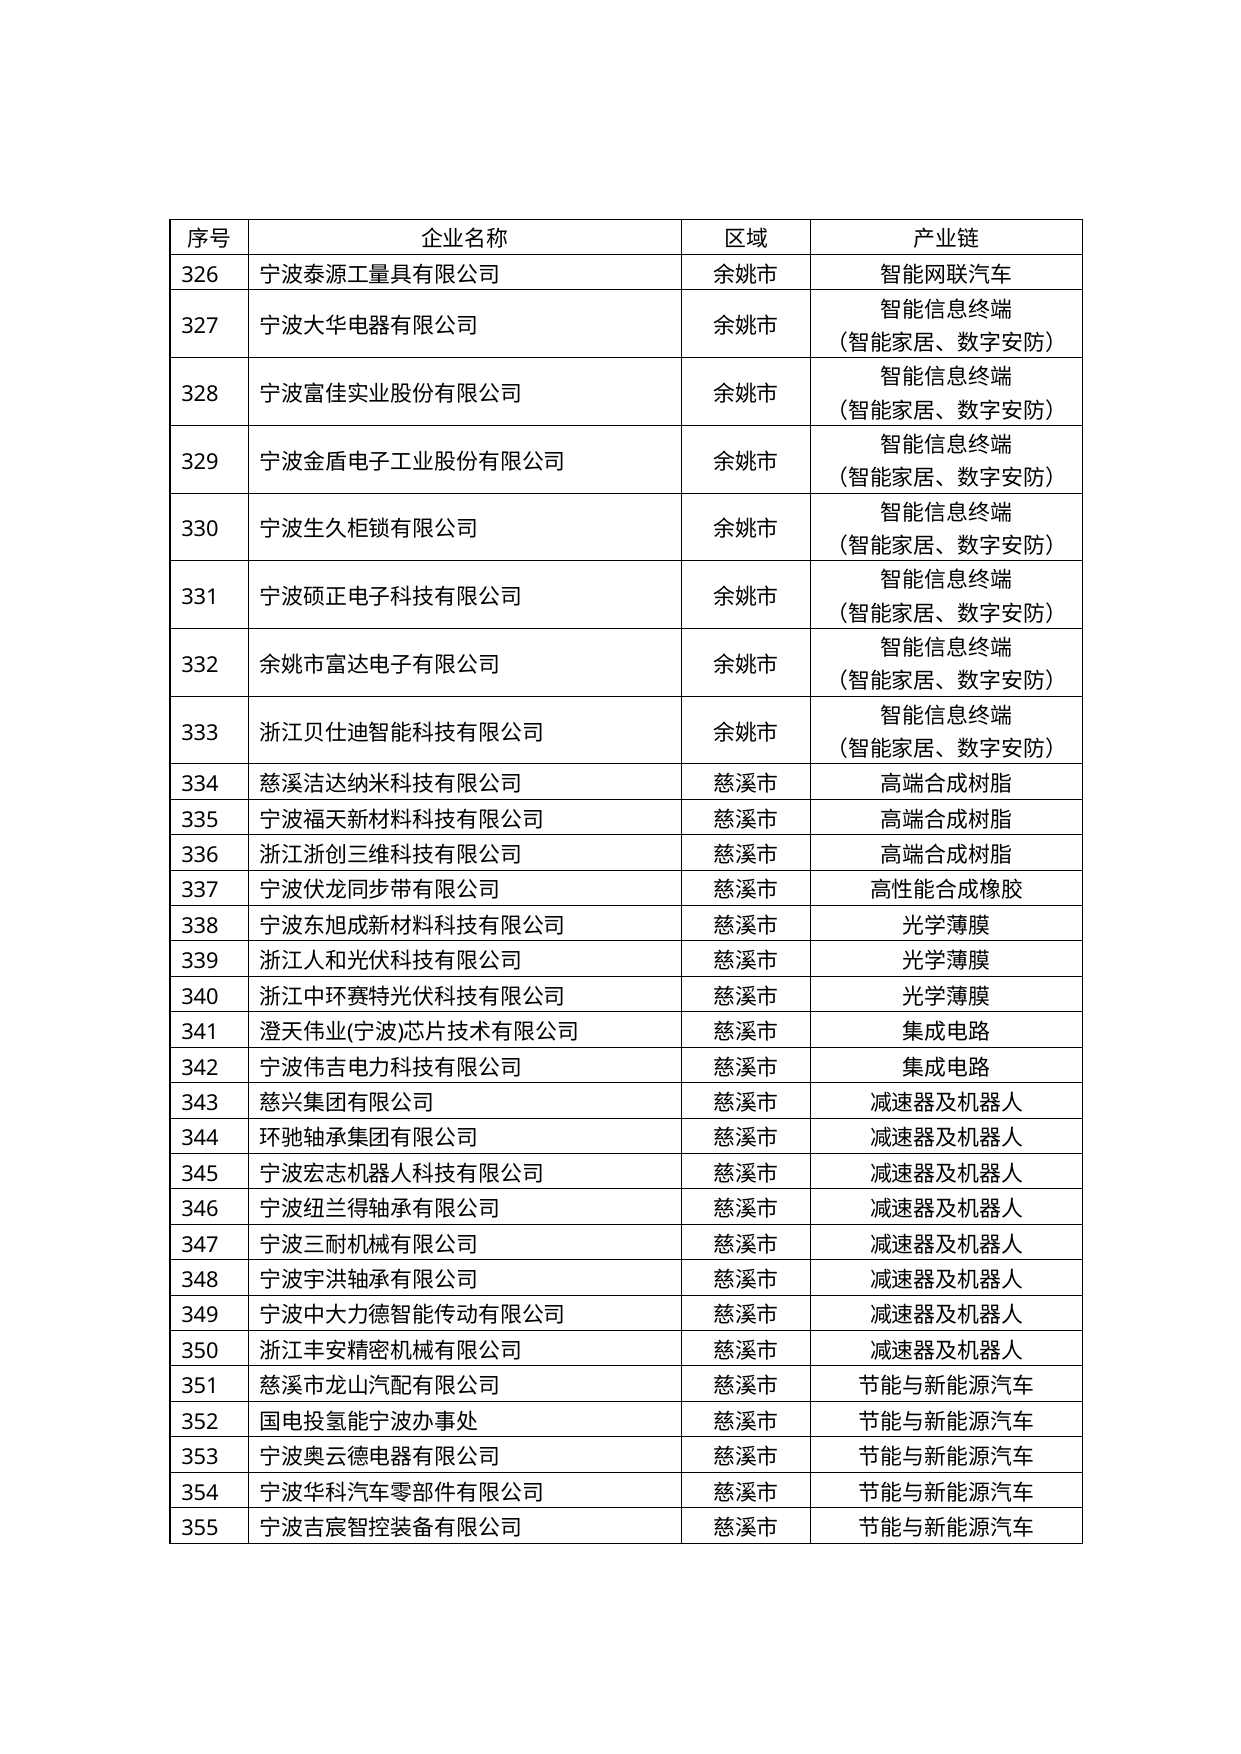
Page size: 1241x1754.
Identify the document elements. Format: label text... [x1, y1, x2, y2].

table_cell [171, 764, 248, 799]
table_cell 余姚市 [682, 290, 810, 357]
table_cell 集成电路 [811, 1012, 1082, 1047]
table_cell 宁波富佳实业股份有限公司 [249, 358, 681, 425]
table_cell 宁波吉宸智控装备有限公司 [249, 1508, 681, 1542]
table_cell [171, 1083, 248, 1117]
table_cell 余姚市 [682, 426, 810, 492]
table_cell 智能网联汽车 [811, 255, 1082, 289]
table_cell 宁波生久柜锁有限公司 [249, 494, 681, 560]
table_cell [171, 255, 248, 289]
table_cell 高端合成树脂 [811, 764, 1082, 799]
table_cell [171, 1508, 248, 1542]
table_cell 光学薄膜 [811, 977, 1082, 1011]
table_cell [171, 629, 248, 696]
table_cell [171, 1260, 248, 1294]
table_cell 慈溪市龙山汽配有限公司 [249, 1366, 681, 1401]
table_cell 环驰轴承集团有限公司 [249, 1119, 681, 1153]
table_cell 智能信息终端 （智能家居、数字安防） [811, 561, 1082, 628]
table_cell 高端合成树脂 [811, 800, 1082, 834]
table_cell 余姚市 [682, 494, 810, 560]
table_cell 慈溪市 [682, 1154, 810, 1188]
table_cell [171, 835, 248, 869]
table_cell 智能信息终端 （智能家居、数字安防） [811, 697, 1082, 763]
table_cell 余姚市 [682, 255, 810, 289]
table_cell 慈溪市 [682, 1189, 810, 1224]
table_cell 慈溪市 [682, 1012, 810, 1047]
table_cell 国电投氢能宁波办事处 [249, 1402, 681, 1436]
table_cell 浙江中环赛特光伏科技有限公司 [249, 977, 681, 1011]
table_header 序号 [171, 220, 248, 254]
table_cell 慈溪市 [682, 1296, 810, 1330]
table_cell 减速器及机器人 [811, 1225, 1082, 1259]
table_cell 节能与新能源汽车 [811, 1473, 1082, 1507]
table_cell 光学薄膜 [811, 941, 1082, 976]
table_cell 智能信息终端 （智能家居、数字安防） [811, 629, 1082, 696]
table_cell 浙江丰安精密机械有限公司 [249, 1331, 681, 1365]
table_cell 慈溪市 [682, 835, 810, 869]
table_cell 浙江浙创三维科技有限公司 [249, 835, 681, 869]
table_cell 节能与新能源汽车 [811, 1437, 1082, 1472]
table_cell [171, 1402, 248, 1436]
table_cell [171, 977, 248, 1011]
table_cell 节能与新能源汽车 [811, 1366, 1082, 1401]
table_cell [171, 906, 248, 940]
table_cell [171, 1366, 248, 1401]
table_cell 节能与新能源汽车 [811, 1508, 1082, 1542]
table_cell 慈溪市 [682, 906, 810, 940]
table_cell 宁波伟吉电力科技有限公司 [249, 1048, 681, 1082]
table_cell [171, 800, 248, 834]
table_cell 宁波大华电器有限公司 [249, 290, 681, 357]
table_header 区域 [682, 220, 810, 254]
table_cell 宁波中大力德智能传动有限公司 [249, 1296, 681, 1330]
table_cell 慈溪市 [682, 764, 810, 799]
table_cell 慈溪市 [682, 977, 810, 1011]
table_cell 余姚市富达电子有限公司 [249, 629, 681, 696]
table_cell 宁波华科汽车零部件有限公司 [249, 1473, 681, 1507]
table_cell 智能信息终端 （智能家居、数字安防） [811, 290, 1082, 357]
table_cell 慈溪市 [682, 1119, 810, 1153]
table_cell [171, 1189, 248, 1224]
table_cell 集成电路 [811, 1048, 1082, 1082]
table_cell 减速器及机器人 [811, 1189, 1082, 1224]
table_cell 宁波福天新材料科技有限公司 [249, 800, 681, 834]
table_cell 浙江贝仕迪智能科技有限公司 [249, 697, 681, 763]
table_cell 慈溪市 [682, 1225, 810, 1259]
table_cell 慈溪市 [682, 1331, 810, 1365]
table_cell [171, 1048, 248, 1082]
table_cell 慈溪市 [682, 1473, 810, 1507]
table_cell [171, 1296, 248, 1330]
table_header 产业链 [811, 220, 1082, 254]
table_cell 智能信息终端 （智能家居、数字安防） [811, 358, 1082, 425]
table_cell 宁波宏志机器人科技有限公司 [249, 1154, 681, 1188]
table_cell 宁波硕正电子科技有限公司 [249, 561, 681, 628]
table_cell 余姚市 [682, 629, 810, 696]
table_cell 慈溪市 [682, 1508, 810, 1542]
table_cell [171, 1437, 248, 1472]
table_cell 慈溪市 [682, 1048, 810, 1082]
table_cell 宁波纽兰得轴承有限公司 [249, 1189, 681, 1224]
table_cell [171, 1119, 248, 1153]
table_cell [171, 941, 248, 976]
table_cell 宁波泰源工量具有限公司 [249, 255, 681, 289]
table_cell 宁波伏龙同步带有限公司 [249, 871, 681, 905]
table_cell 澄天伟业(宁波)芯片技术有限公司 [249, 1012, 681, 1047]
table_cell 慈溪市 [682, 1366, 810, 1401]
table_cell 减速器及机器人 [811, 1119, 1082, 1153]
table_cell [171, 561, 248, 628]
table_cell 高端合成树脂 [811, 835, 1082, 869]
table_cell 慈溪市 [682, 1437, 810, 1472]
table_cell [171, 871, 248, 905]
table_cell [171, 1154, 248, 1188]
table_cell 宁波三耐机械有限公司 [249, 1225, 681, 1259]
table_cell 减速器及机器人 [811, 1296, 1082, 1330]
table_cell 慈溪市 [682, 941, 810, 976]
table_cell [171, 290, 248, 357]
table_cell 高性能合成橡胶 [811, 871, 1082, 905]
table_cell 减速器及机器人 [811, 1154, 1082, 1188]
table_cell 宁波东旭成新材料科技有限公司 [249, 906, 681, 940]
table_cell [171, 1012, 248, 1047]
table_cell 慈溪市 [682, 1260, 810, 1294]
table_cell [171, 1331, 248, 1365]
table_cell 智能信息终端 （智能家居、数字安防） [811, 494, 1082, 560]
table_cell [171, 494, 248, 560]
table_cell 慈溪市 [682, 1402, 810, 1436]
table_cell 慈溪洁达纳米科技有限公司 [249, 764, 681, 799]
table_cell 智能信息终端 （智能家居、数字安防） [811, 426, 1082, 492]
table_cell [171, 697, 248, 763]
table_cell 慈溪市 [682, 1083, 810, 1117]
table_cell 余姚市 [682, 561, 810, 628]
table_cell 宁波金盾电子工业股份有限公司 [249, 426, 681, 492]
table_cell 宁波奥云德电器有限公司 [249, 1437, 681, 1472]
table_cell 节能与新能源汽车 [811, 1402, 1082, 1436]
table_cell [171, 426, 248, 492]
table_cell [171, 358, 248, 425]
table_cell 减速器及机器人 [811, 1083, 1082, 1117]
table_header 企业名称 [249, 220, 681, 254]
table_cell 光学薄膜 [811, 906, 1082, 940]
table_cell 慈溪市 [682, 800, 810, 834]
table_cell 慈兴集团有限公司 [249, 1083, 681, 1117]
table_cell 余姚市 [682, 697, 810, 763]
table_cell 减速器及机器人 [811, 1260, 1082, 1294]
table_cell 慈溪市 [682, 871, 810, 905]
table_cell [171, 1473, 248, 1507]
table_cell 宁波宇洪轴承有限公司 [249, 1260, 681, 1294]
table_cell 浙江人和光伏科技有限公司 [249, 941, 681, 976]
table_cell 减速器及机器人 [811, 1331, 1082, 1365]
table_cell [171, 1225, 248, 1259]
table_cell 余姚市 [682, 358, 810, 425]
